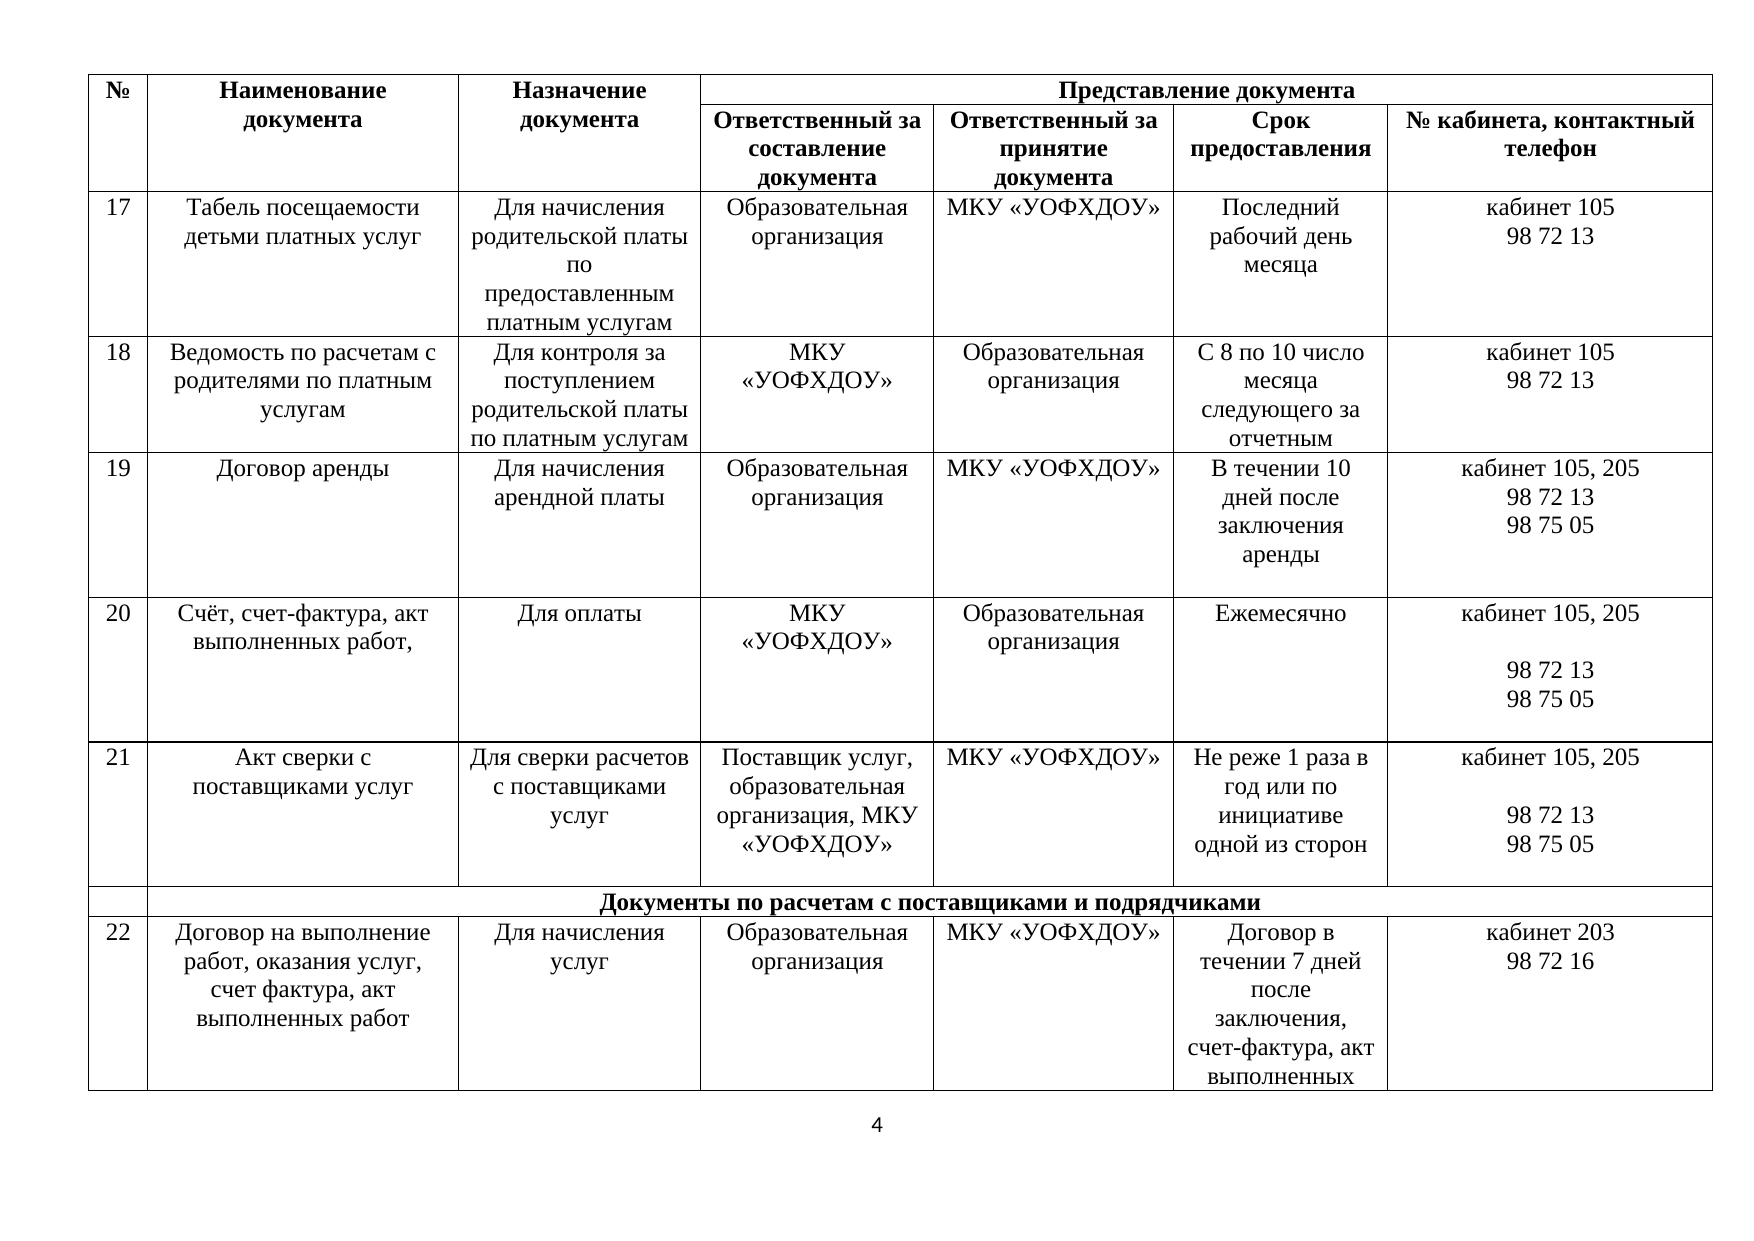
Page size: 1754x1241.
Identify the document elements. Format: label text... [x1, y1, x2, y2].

table_cell Договор в течении 7 дней после заключения, счет-фактура, акт выполненных работ ежемесячно до 10 числа месяца следующего за текущим [1174, 917, 1387, 1089]
table_cell Ответственный за составление документа [701, 105, 933, 191]
table_cell МКУ «УОФХДОУ» [934, 453, 1173, 597]
table_cell Акт сверки с поставщиками услуг [148, 743, 458, 886]
table_cell Образовательная организация [701, 192, 933, 336]
table_cell 22 [89, 917, 147, 1089]
table_cell МКУ «УОФХДОУ» [934, 917, 1173, 1089]
table_cell Для контроля за поступлением родительской платы по платным услугам [459, 337, 700, 452]
table_header Наименование документа [148, 75, 458, 191]
table_cell № кабинета, контактный телефон [1388, 105, 1712, 191]
table_cell Ежемесячно [1174, 598, 1387, 741]
table_cell 21 [89, 743, 147, 886]
table_cell кабинет 105 98 72 13 [1388, 192, 1712, 336]
table_cell Договор на выполнение работ, оказания услуг, счет фактура, акт выполненных работ [148, 917, 458, 1089]
table_cell 18 [89, 337, 147, 452]
table_cell Табель посещаемости детьми платных услуг [148, 192, 458, 336]
table_header Назначение документа [459, 75, 700, 191]
table_cell МКУ «УОФХДОУ» [934, 743, 1173, 886]
table_cell кабинет 203 98 72 16 [1388, 917, 1712, 1089]
table_cell Для оплаты [459, 598, 700, 741]
table_cell Ответственный за принятие документа [934, 105, 1173, 191]
table_cell МКУ «УОФХДОУ» [701, 598, 933, 741]
table_cell Образовательная организация [934, 337, 1173, 452]
table_header Представление документа [701, 75, 1712, 104]
table_cell Счёт, счет-фактура, акт выполненных работ, [148, 598, 458, 741]
table_cell Не реже 1 раза в год или по инициативе одной из сторон [1174, 743, 1387, 886]
table_cell Документы по расчетам с поставщиками и подрядчиками [148, 887, 1712, 916]
table_cell Поставщик услуг, образовательная организация, МКУ «УОФХДОУ» [701, 743, 933, 886]
table_cell Образовательная организация [934, 598, 1173, 741]
table_cell 20 [89, 598, 147, 741]
table_cell [89, 887, 147, 916]
table_cell Образовательная организация [701, 917, 933, 1089]
table_cell 17 [89, 192, 147, 336]
table_cell кабинет 105, 205 98 72 13 98 75 05 [1388, 453, 1712, 597]
table_cell Ведомость по расчетам с родителями по платным услугам [148, 337, 458, 452]
table_cell Для начисления родительской платы по предоставленным платным услугам [459, 192, 700, 336]
table_cell МКУ «УОФХДОУ» [701, 337, 933, 452]
table_cell Для сверки расчетов с поставщиками услуг [459, 743, 700, 886]
table_cell 19 [89, 453, 147, 597]
table_cell С 8 по 10 число месяца следующего за отчетным [1174, 337, 1387, 452]
table_header № [89, 75, 147, 191]
table_cell МКУ «УОФХДОУ» [934, 192, 1173, 336]
table_cell кабинет 105, 205 98 72 13 98 75 05 [1388, 743, 1712, 886]
table_cell Образовательная организация [701, 453, 933, 597]
table_cell В течении 10 дней после заключения аренды [1174, 453, 1387, 597]
table_cell Для начисления услуг [459, 917, 700, 1089]
table_cell Для начисления арендной платы [459, 453, 700, 597]
table_cell кабинет 105 98 72 13 [1388, 337, 1712, 452]
table_cell Последний рабочий день месяца [1174, 192, 1387, 336]
table_cell кабинет 105, 205 98 72 13 98 75 05 [1388, 598, 1712, 741]
table_cell Договор аренды [148, 453, 458, 597]
table_cell Срок предоставления [1174, 105, 1387, 191]
